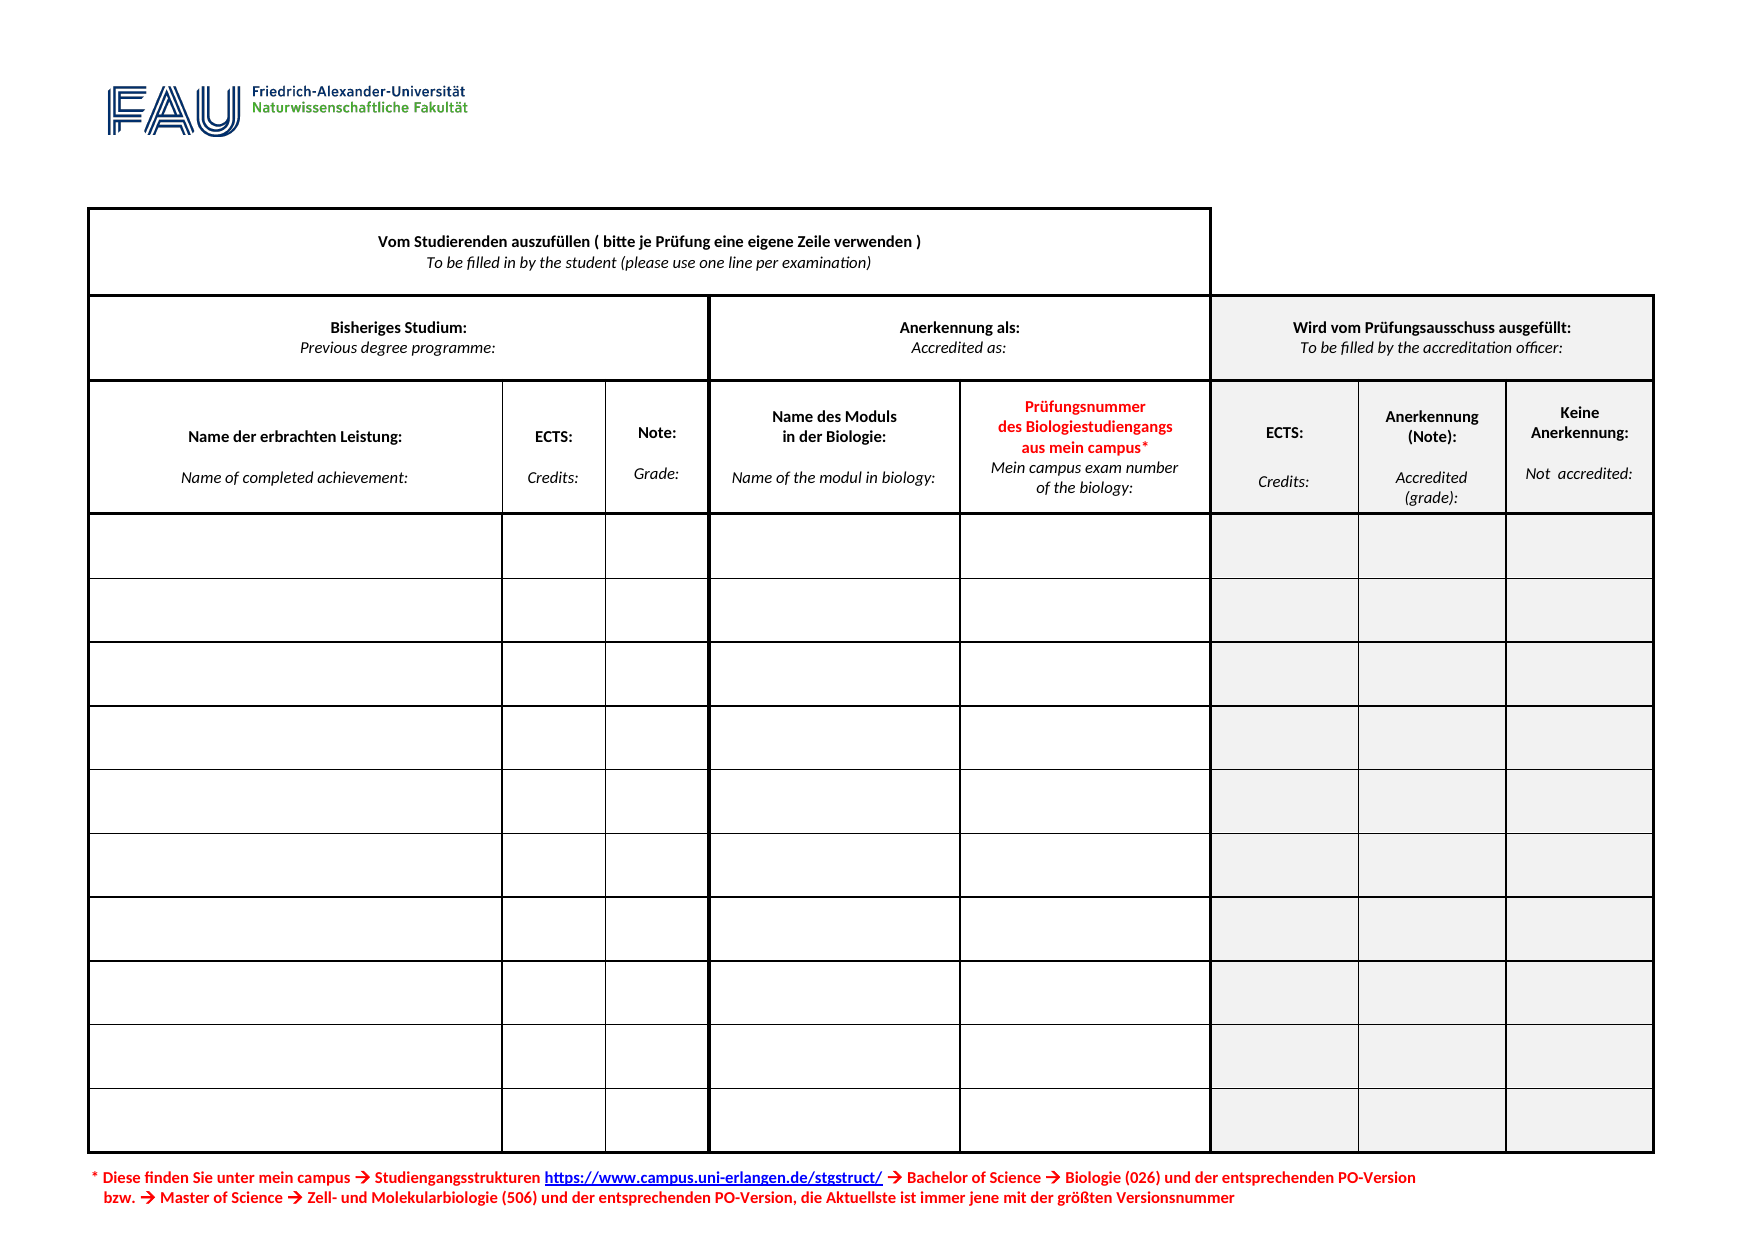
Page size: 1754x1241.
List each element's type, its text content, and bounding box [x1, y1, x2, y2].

table_cell [961, 579, 1209, 641]
table_cell [961, 898, 1209, 960]
table_cell [90, 643, 501, 705]
table_cell [503, 770, 605, 832]
table_cell [606, 962, 707, 1024]
table_cell [503, 962, 605, 1024]
table_cell [90, 515, 501, 577]
table_cell [606, 643, 707, 705]
table_cell [503, 707, 605, 769]
table_cell [1212, 834, 1358, 896]
table_cell Bisheriges Studium: Previous degree programme: [90, 297, 707, 379]
table_cell [90, 1025, 501, 1087]
table_cell [90, 770, 501, 832]
table_cell [90, 707, 501, 769]
table_cell [503, 1089, 605, 1151]
table_cell [1359, 962, 1505, 1024]
table_cell [711, 1089, 959, 1151]
text * Diese finden Sie unter mein campus Studiengangsstrukturen https://www.campus.uni-erlangen.de/stgstruct/ Bachelor of Science Biologie (026) und der entsprechenden PO-Version [29, 1167, 1679, 1187]
table_cell Anerkennung (Note): Accredited (grade): [1359, 382, 1505, 512]
table_cell [503, 834, 605, 896]
table_cell [1359, 515, 1505, 577]
table_cell Name der erbrachten Leistung: Name of completed achievement: [90, 382, 502, 512]
table_cell [606, 515, 707, 577]
table_cell [90, 1089, 501, 1151]
table_cell [606, 1089, 707, 1151]
table_cell [1359, 643, 1505, 705]
table_cell [1507, 770, 1652, 832]
table_cell [1507, 962, 1652, 1024]
table_header Vom Studierenden auszufüllen ( bitte je Prüfung eine eigene Zeile verwenden ) To be filled in by the student (please use one line per examination) [90, 210, 1209, 294]
table_cell [606, 579, 707, 641]
table_cell Note: Grade: [606, 382, 707, 512]
table_cell [711, 515, 959, 577]
table_cell [961, 962, 1209, 1024]
table_cell Prüfungsnummer des Biologiestudiengangs aus mein campus* Mein campus exam number of the biology: [961, 382, 1209, 512]
table_cell [606, 770, 707, 832]
table_cell [1507, 643, 1652, 705]
table_cell [1212, 1025, 1358, 1087]
table_cell [1212, 898, 1358, 960]
text bzw. Master of Science Zell- und Molekularbiologie (506) und der entsprechenden PO-Version, die Aktuellste ist immer jene mit der größten Versionsnummer [29, 1187, 1679, 1207]
table_cell [711, 770, 959, 832]
table_cell [606, 898, 707, 960]
table_cell [1507, 707, 1652, 769]
table_cell [1507, 1025, 1652, 1087]
table_cell [90, 834, 501, 896]
table_cell [503, 579, 605, 641]
table_cell [961, 643, 1209, 705]
table_cell [1212, 515, 1358, 577]
table_cell [606, 834, 707, 896]
table_cell [961, 707, 1209, 769]
table_cell [1212, 643, 1358, 705]
table_cell [711, 834, 959, 896]
table_cell [711, 643, 959, 705]
table_cell [90, 579, 501, 641]
table_cell [711, 1025, 959, 1087]
table_cell [711, 898, 959, 960]
table_cell [1359, 579, 1505, 641]
table_cell [90, 898, 501, 960]
table_cell [1359, 707, 1505, 769]
table_cell [1212, 770, 1358, 832]
picture [96, 73, 480, 148]
table_cell [1507, 898, 1652, 960]
table_cell [711, 707, 959, 769]
table_cell [961, 1025, 1209, 1087]
table_cell [961, 834, 1209, 896]
table_cell ECTS: Credits: [1212, 382, 1358, 512]
table_cell [1212, 707, 1358, 769]
table_cell [1507, 515, 1652, 577]
table_cell [90, 962, 501, 1024]
table_cell [503, 643, 605, 705]
table_cell [1359, 770, 1505, 832]
table_cell [1212, 962, 1358, 1024]
table_cell [1359, 898, 1505, 960]
table_cell [1507, 1089, 1652, 1151]
table_cell [961, 770, 1209, 832]
table_cell [503, 898, 605, 960]
table_cell [711, 579, 959, 641]
table_cell Name des Moduls in der Biologie: Name of the modul in biology: [711, 382, 959, 512]
table_cell [503, 1025, 605, 1087]
table_cell [961, 515, 1209, 577]
table_cell [711, 962, 959, 1024]
table_cell [1359, 1089, 1505, 1151]
table_cell [961, 1089, 1209, 1151]
table_cell [1359, 834, 1505, 896]
table_cell [1507, 834, 1652, 896]
table_cell ECTS: Credits: [503, 382, 605, 512]
table_cell [606, 707, 707, 769]
table_cell [503, 515, 605, 577]
table_cell [1507, 579, 1652, 641]
table_cell [1359, 1025, 1505, 1087]
table_cell [1212, 1089, 1358, 1151]
table_cell [1212, 579, 1358, 641]
table_cell Keine Anerkennung: Not accredited: [1507, 382, 1652, 512]
table_cell Wird vom Prüfungsausschuss ausgefüllt: To be filled by the accreditation officer: [1212, 297, 1652, 379]
table_cell Anerkennung als: Accredited as: [711, 297, 1209, 379]
table_cell [606, 1025, 707, 1087]
